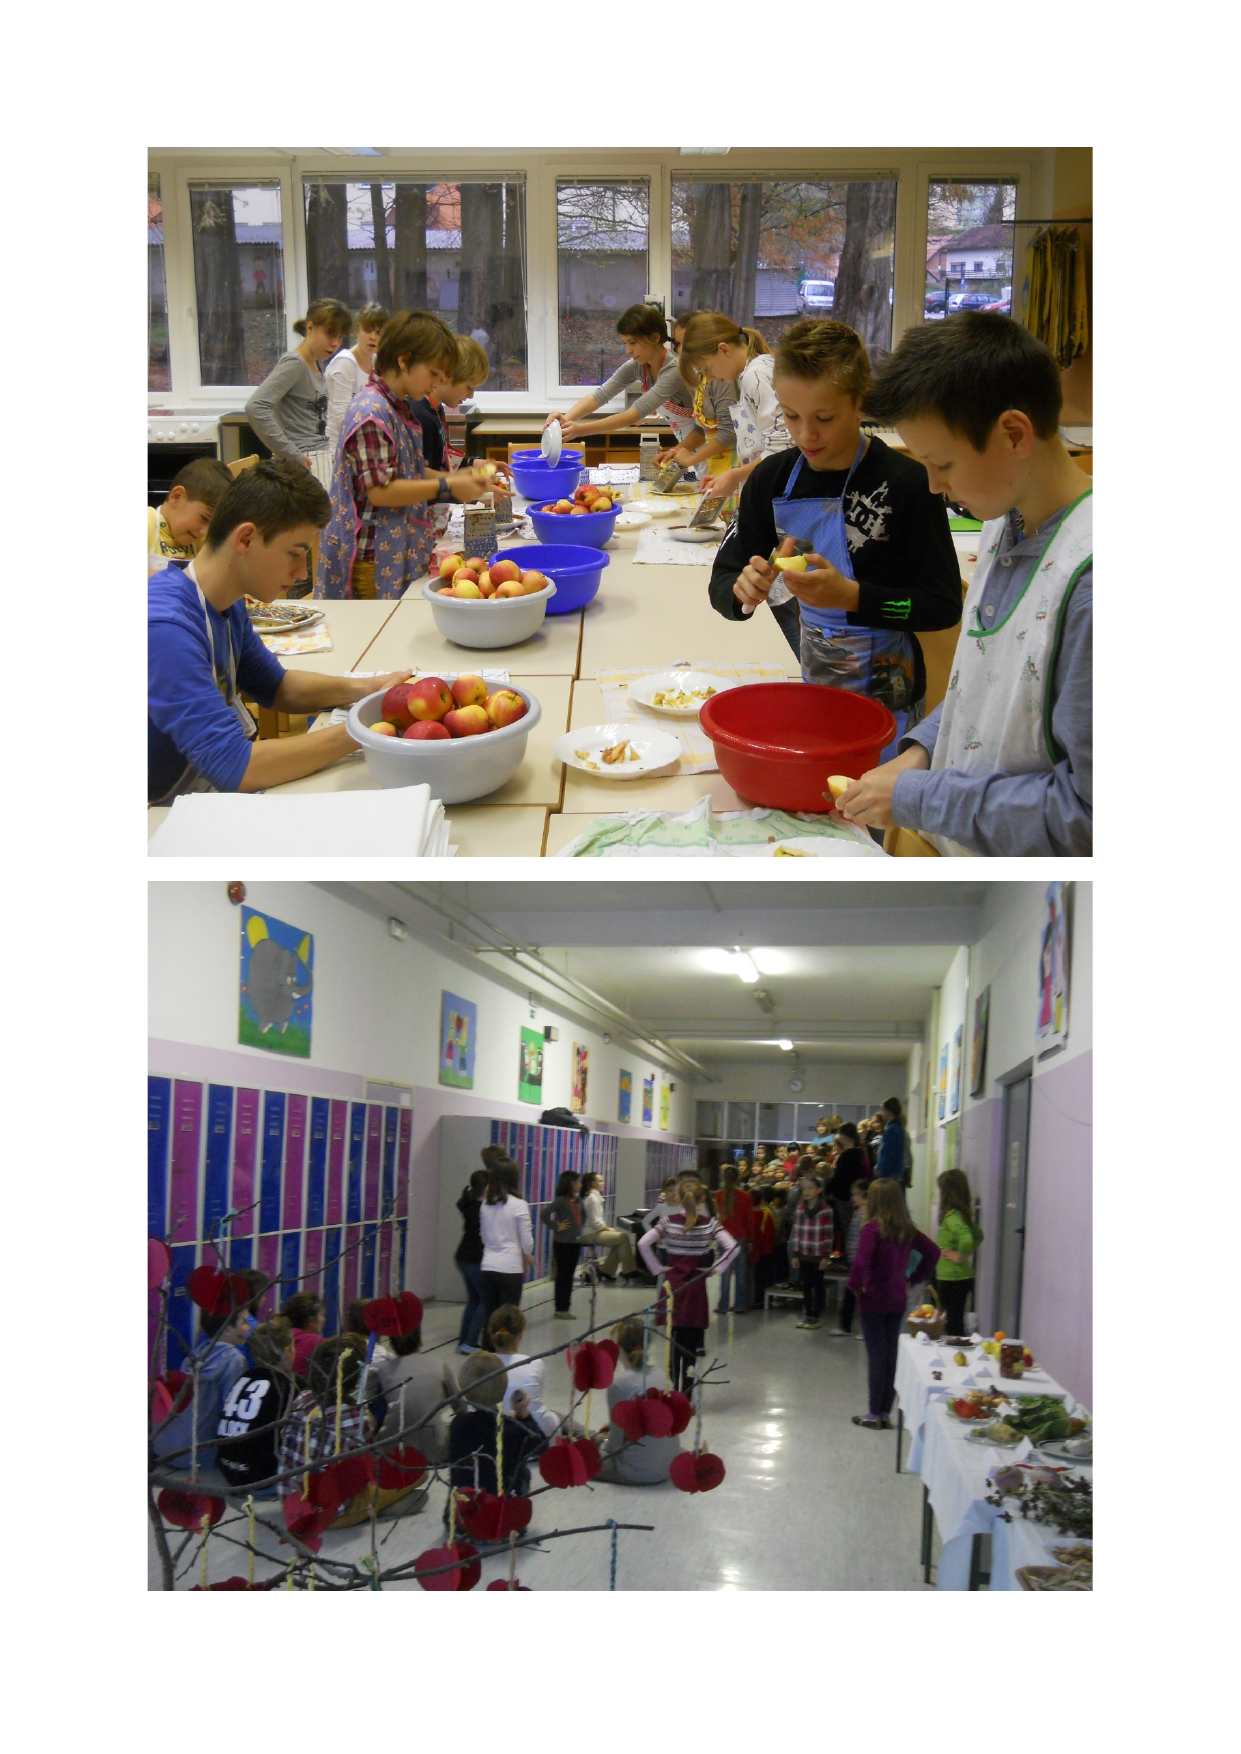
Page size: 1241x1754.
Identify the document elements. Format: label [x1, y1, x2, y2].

picture [147, 147, 1093, 857]
picture [147, 881, 1093, 1591]
